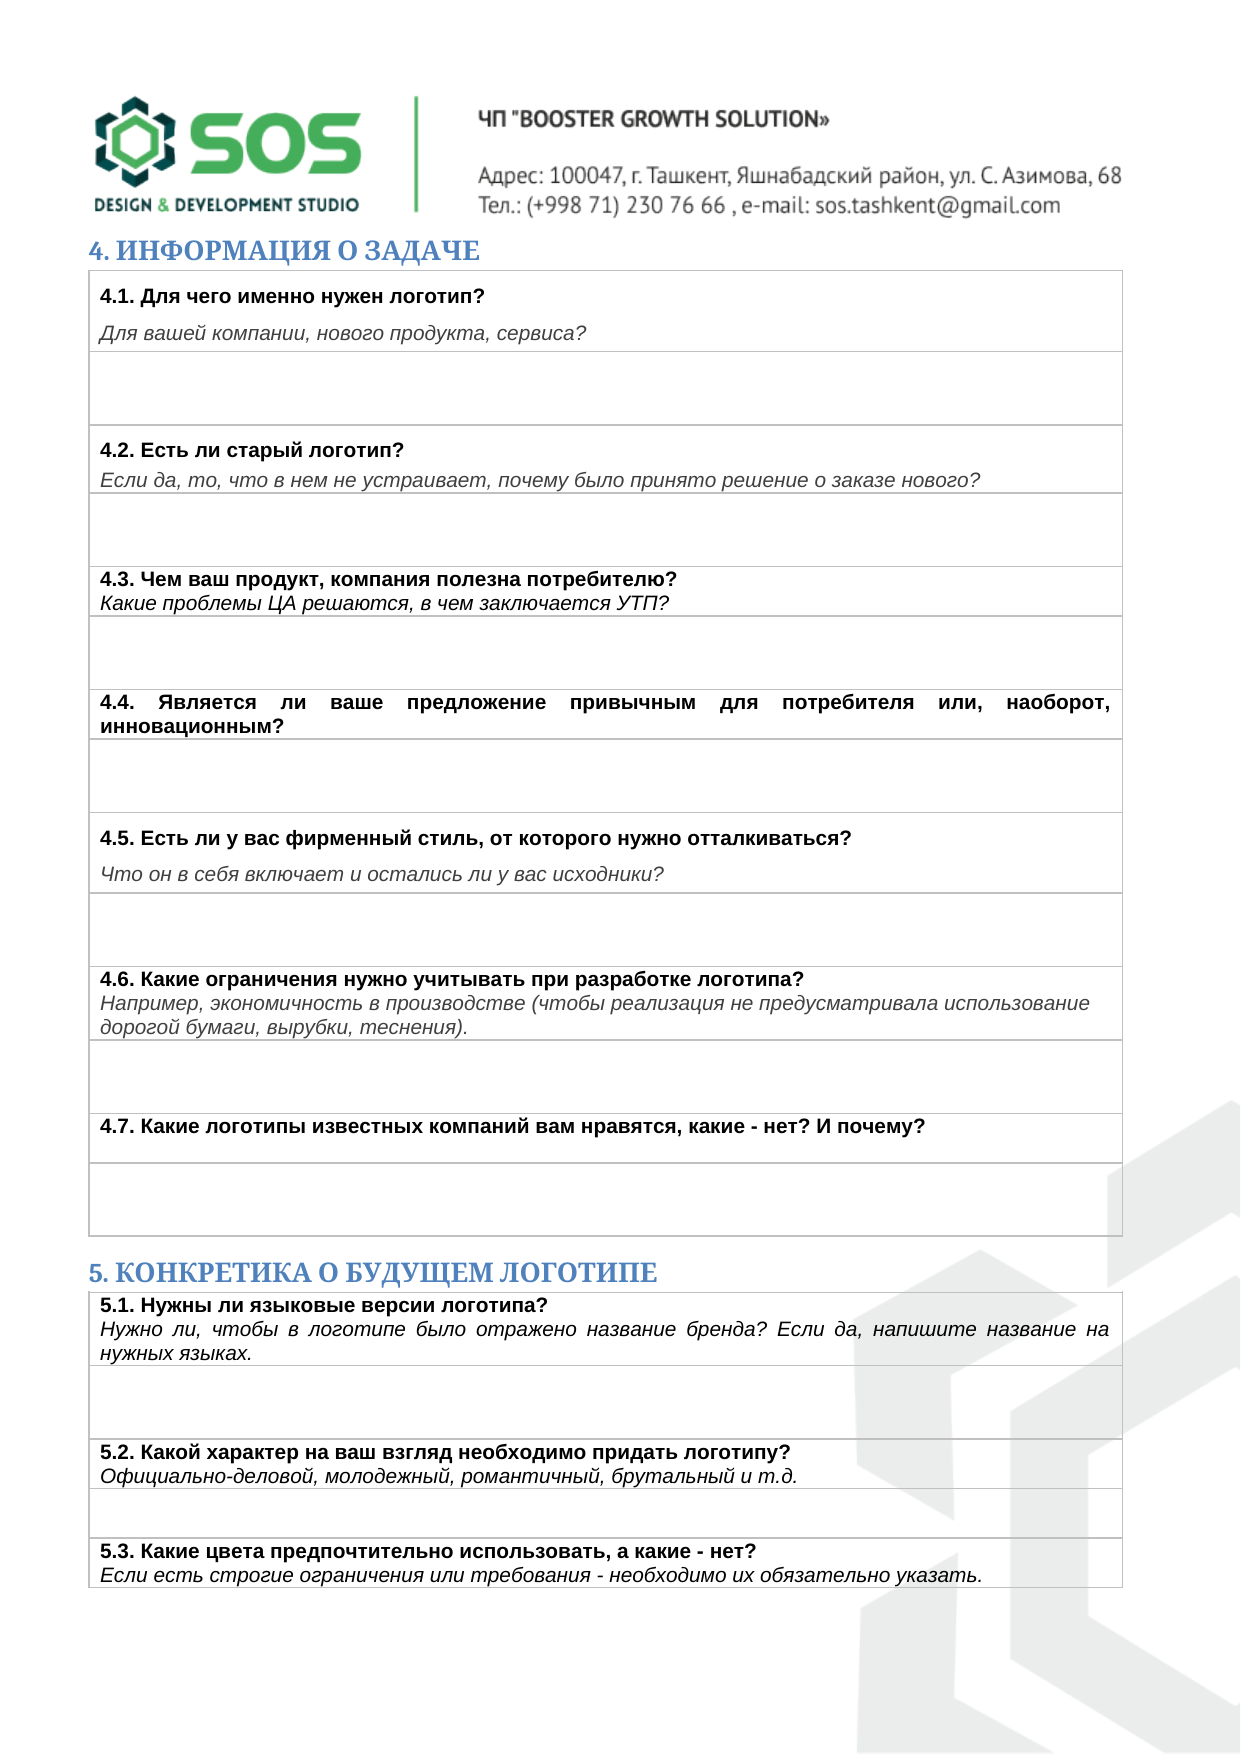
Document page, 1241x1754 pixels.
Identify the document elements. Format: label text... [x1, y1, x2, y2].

subtitle 4. ИНФОРМАЦИЯ О ЗАДАЧЕ [88, 236, 1152, 267]
table_cell [90, 352, 1122, 424]
table_header 5.1. Нужны ли языковые версии логотипа? Нужно ли, чтобы в логотипе было отражено название бренда? Если да, напишите название на нужных языках. [90, 1293, 1122, 1365]
table_cell 4.2. Есть ли старый логотип? Если да, то, что в нем не устраивает, почему было принято решение о заказе нового? [90, 426, 1122, 492]
table_cell 4.3. Чем ваш продукт, компания полезна потребителю? Какие проблемы ЦА решаются, в чем заключается УТП? [90, 567, 1122, 615]
table_cell [90, 1041, 1122, 1112]
table_cell [90, 740, 1122, 811]
table_cell 5.3. Какие цвета предпочтительно использовать, а какие - нет? Если есть строгие ограничения или требования - необходимо их обязательно указать. [90, 1539, 1122, 1587]
table_cell 4.7. Какие логотипы известных компаний вам нравятся, какие - нет? И почему? [90, 1114, 1122, 1162]
table_cell [90, 617, 1122, 688]
table_cell [90, 1489, 1122, 1537]
picture [3, 0, 1241, 1754]
table_cell [90, 894, 1122, 966]
table_cell [90, 494, 1122, 566]
table_cell 4.4. Является ли ваше предложение привычным для потребителя или, наоборот, инновационным? [90, 690, 1122, 738]
table_cell 4.5. Есть ли у вас фирменный стиль, от которого нужно отталкиваться? Что он в себя включает и остались ли у вас исходники? [90, 813, 1122, 892]
table_cell [90, 1366, 1122, 1438]
subtitle 5. КОНКРЕТИКА О БУДУЩЕМ ЛОГОТИПЕ [88, 1258, 1152, 1289]
table_cell [90, 1164, 1122, 1235]
table_header 4.1. Для чего именно нужен логотип? Для вашей компании, нового продукта, сервиса? [90, 271, 1122, 351]
table_cell 4.6. Какие ограничения нужно учитывать при разработке логотипа? Например, экономичность в производстве (чтобы реализация не предусматривала использование дорогой бумаги, вырубки, теснения). [90, 967, 1122, 1039]
table_cell 5.2. Какой характер на ваш взгляд необходимо придать логотипу? Официально-деловой, молодежный, романтичный, брутальный и т.д. [90, 1440, 1122, 1488]
